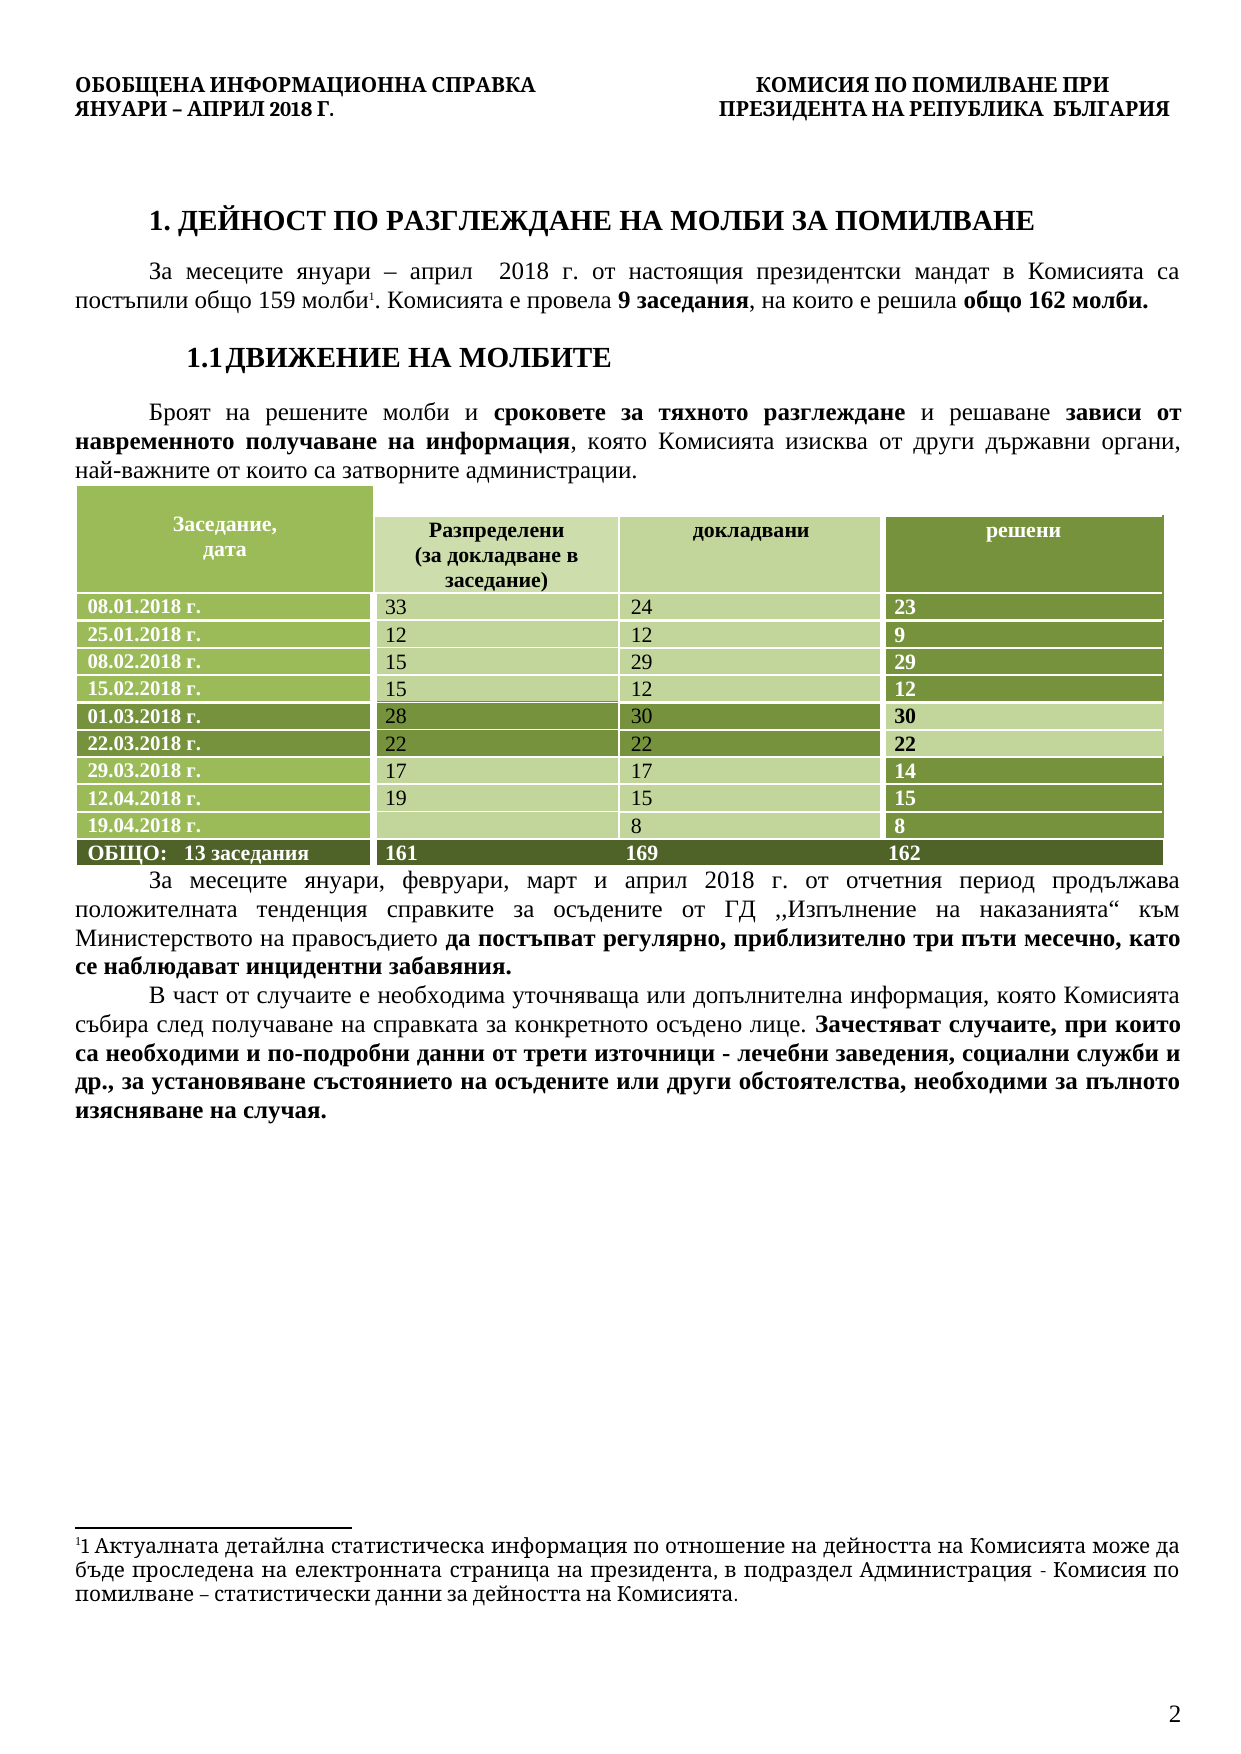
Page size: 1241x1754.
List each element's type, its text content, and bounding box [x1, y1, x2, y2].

table_cell 22.03.2018 г. [77, 731, 370, 756]
table_cell 14 [886, 756, 1164, 783]
table_cell 12 [620, 676, 880, 701]
table_cell 15 [886, 783, 1164, 811]
table_cell 8 [886, 811, 1164, 838]
table_cell 01.03.2018 г. [77, 704, 370, 729]
table_cell 15.02.2018 г. [77, 676, 370, 701]
table_cell докладвани [620, 517, 880, 592]
table_cell 33 [377, 594, 618, 619]
table_cell 15 [377, 676, 618, 701]
list За месеците януари – април 2018 г. от настоящия президентски мандат в Комисията са постъпили общо 159 молби. Комисията е провела 9 заседания, на които е решила общо 162 молби. [75, 256, 1181, 313]
table_cell 24 [620, 594, 880, 619]
table_cell ОБЩО: 13 заседания [77, 840, 370, 865]
table_cell 12 [620, 622, 880, 647]
table_cell 12.04.2018 г. [77, 785, 370, 811]
table_cell 12 [377, 621, 618, 647]
list ДВИЖЕНИЕ НА МОЛБИТЕ [186, 340, 1181, 373]
table_cell 08.02.2018 г. [77, 649, 370, 674]
table_cell 12 [886, 674, 1164, 701]
table_cell 15 [377, 648, 618, 674]
table_cell 19.04.2018 г. [77, 813, 370, 838]
table_cell 30 [886, 701, 1164, 729]
table_cell 08.01.2018 г. [77, 594, 370, 619]
table_cell 15 [620, 785, 880, 811]
list В част от случаите е необходима уточняваща или допълнителна информация, която Комисията събира след получаване на справката за конкретното осъдено лице. Зачестяват случаите, при които са необходими и по-подробни данни от трети източници - лечебни заведения, социални служби и др., за установяване състоянието на осъдените или други обстоятелства, необходими за пълното изясняване на случая. [75, 980, 1181, 1124]
list За месеците януари, февруари, март и април 2018 г. от отчетния период продължава положителната тенденция справките за осъдените от ГД ,,Изпълнение на наказанията“ към Министерството на правосъдието да постъпват регулярно, приблизително три пъти месечно, като се наблюдават инцидентни забавяния. [75, 865, 1181, 980]
table_cell 19 [377, 785, 618, 811]
table_cell 161 169 162 [377, 840, 1163, 865]
table_cell 22 [377, 730, 618, 756]
table_cell 25.01.2018 г. [77, 622, 370, 647]
table_cell Разпределени (за докладване в заседание) [375, 517, 618, 592]
table_cell [377, 812, 618, 838]
list Броят на решените молби и сроковете за тяхното разглеждане и решаване зависи от навременното получаване на информация, която Комисията изисква от други държавни органи, най-важните от които са затворните администрации. [75, 397, 1181, 484]
table_cell 22 [620, 731, 880, 756]
table_cell 28 [377, 703, 618, 729]
table_cell 29.03.2018 г. [77, 758, 370, 783]
table_cell 17 [377, 758, 618, 783]
table_cell 17 [620, 758, 880, 783]
table_cell 29 [886, 647, 1164, 674]
table_cell 8 [620, 813, 880, 838]
table_cell 9 [886, 620, 1164, 647]
table_cell 22 [886, 729, 1164, 756]
table_cell решени [886, 515, 1164, 592]
table_header Заседание, дата [77, 486, 373, 592]
text 1. ДЕЙНОСТ ПО РАЗГЛЕЖДАНЕ НА МОЛБИ ЗА ПОМИЛВАНЕ [75, 203, 1181, 237]
table_cell 30 [620, 704, 880, 729]
table_cell 23 [886, 592, 1164, 619]
table_cell 29 [620, 649, 880, 674]
